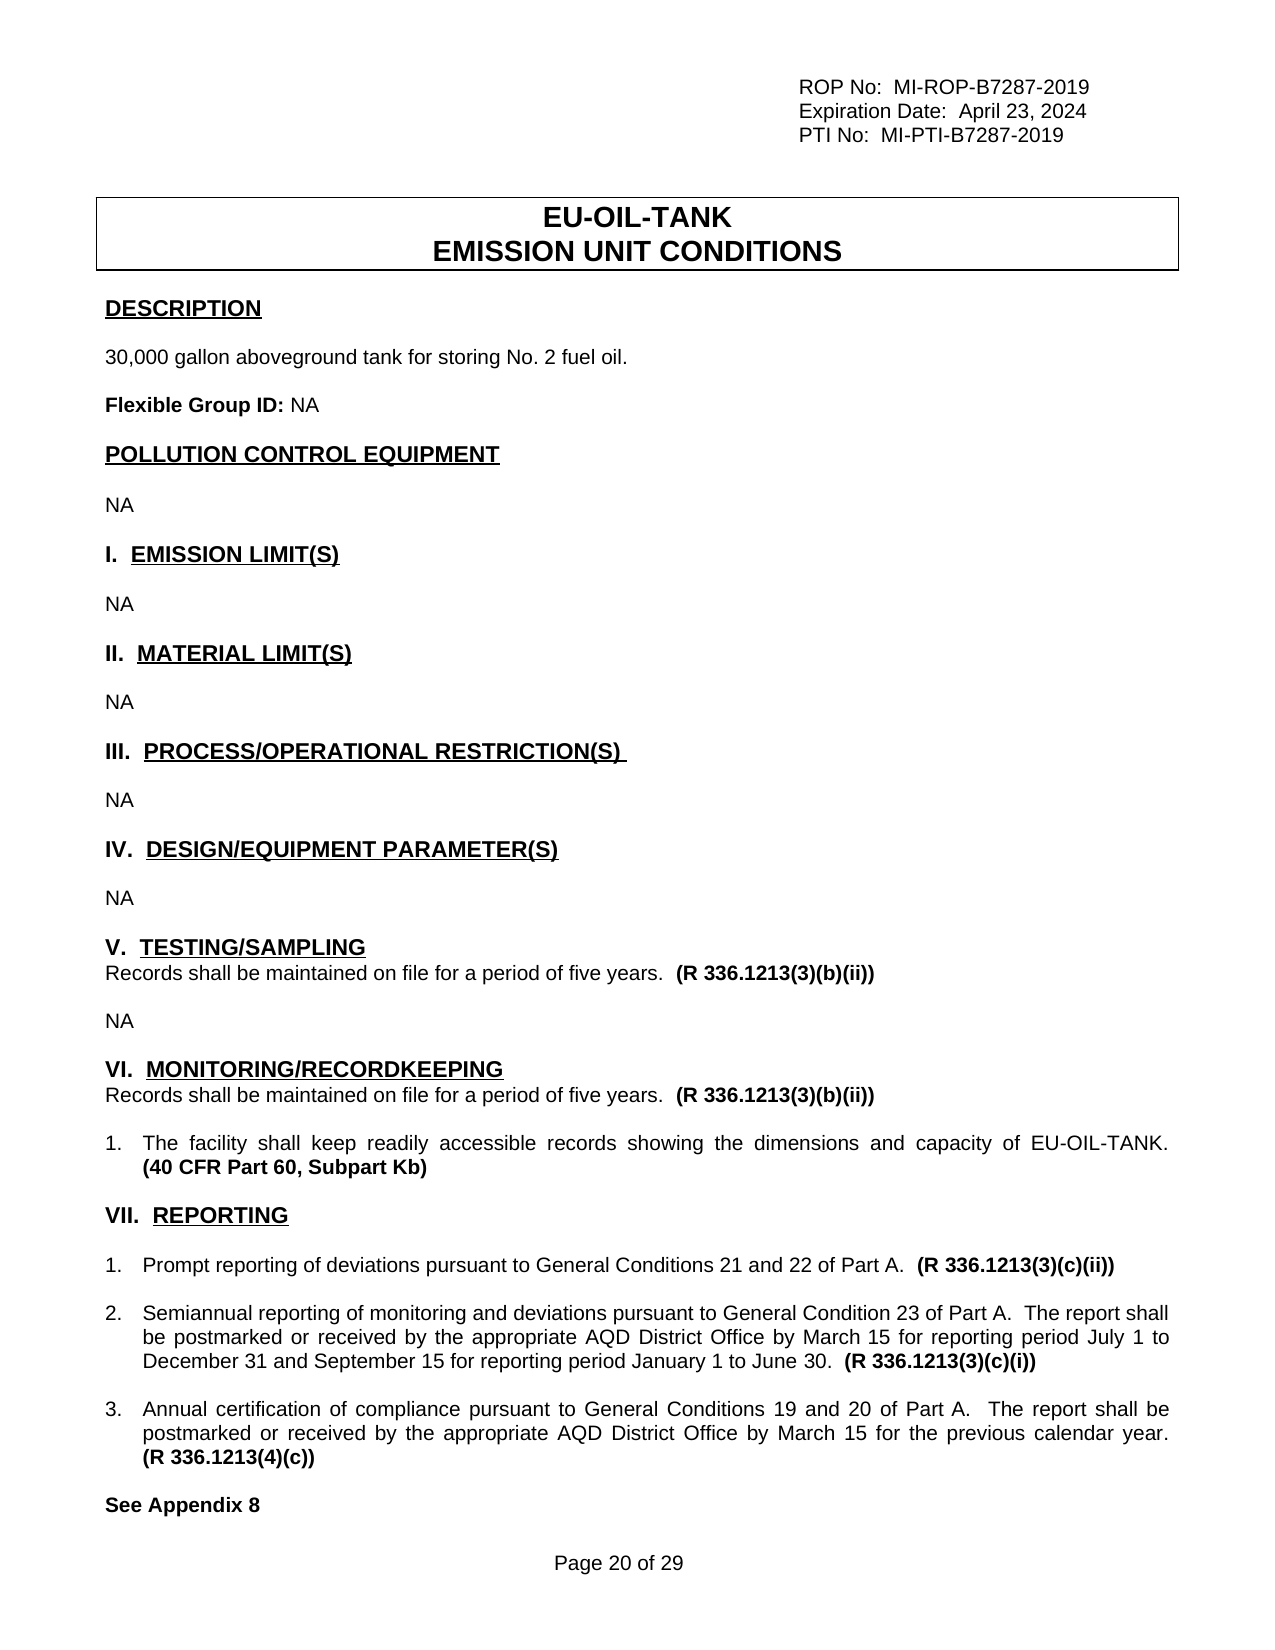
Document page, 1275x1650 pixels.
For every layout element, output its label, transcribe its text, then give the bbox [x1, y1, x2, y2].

text VI. MONITORING/RECORDKEEPING [105, 1056, 1170, 1083]
text NA [105, 592, 1170, 616]
text 1. The facility shall keep readily accessible records showing the dimensions and capacity of EU--TANK. (40 Part 60, Subpart Kb) [105, 1131, 1170, 1178]
text V. TESTING/SAMPLING [105, 934, 1170, 961]
text I. EMISSION LIMIT(S) [105, 541, 1170, 568]
text III. PROCESS/OPERATIONAL RESTRICTION(S) [105, 738, 1170, 764]
text POLLUTION CONTROL EQUIPMENT [105, 441, 1170, 467]
text NA [105, 1008, 1170, 1032]
text NA [105, 886, 1170, 910]
text NA [105, 788, 1170, 812]
text 1. Prompt reporting of deviations pursuant to General Conditions 21 and 22 of Part A. (R 336.1213(3)(c)(ii)) [105, 1253, 1170, 1277]
text NA [105, 690, 1170, 714]
text 30,000 gallon aboveground tank for storing No. 2 fuel oil. [105, 345, 1170, 369]
text See Appendix 8 [105, 1492, 1170, 1516]
text Records shall be maintained on file for a period of five years. (R 336.1213(3)(b)(ii)) [105, 1083, 1170, 1107]
text NA [105, 493, 1170, 517]
text VII. REPORTING [105, 1202, 1170, 1229]
text EMISSION UNIT CONDITIONS [97, 231, 1178, 269]
text II. MATERIAL LIMIT(S) [105, 639, 1170, 666]
text Flexible Group ID: NA [105, 393, 1170, 417]
text DESCRIPTION [105, 294, 1170, 321]
text IV. DESIGN/EQUIPMENT PARAMETER(S) [105, 836, 1170, 862]
subtitle EU-OIL-TANK [97, 198, 1178, 231]
text 2. Semiannual reporting of monitoring and deviations pursuant to General Condition 23 of Part A. The report shall be postmarked or received by the appropriate AQD District Office by March 15 for reporting period July 1 to December 31 and September 15 for reporting period January 1 to June 30. (R 336.1213(3)(c)(i)) [105, 1301, 1170, 1373]
text Records shall be maintained on file for a period of five years. (R 336.1213(3)(b)(ii)) [105, 961, 1170, 984]
text 3. Annual certification of compliance pursuant to General Conditions 19 and 20 of Part A. The report shall be postmarked or received by the appropriate AQD District Office by March 15 for the previous calendar year. (R 336.1213(4)(c)) [105, 1397, 1170, 1468]
